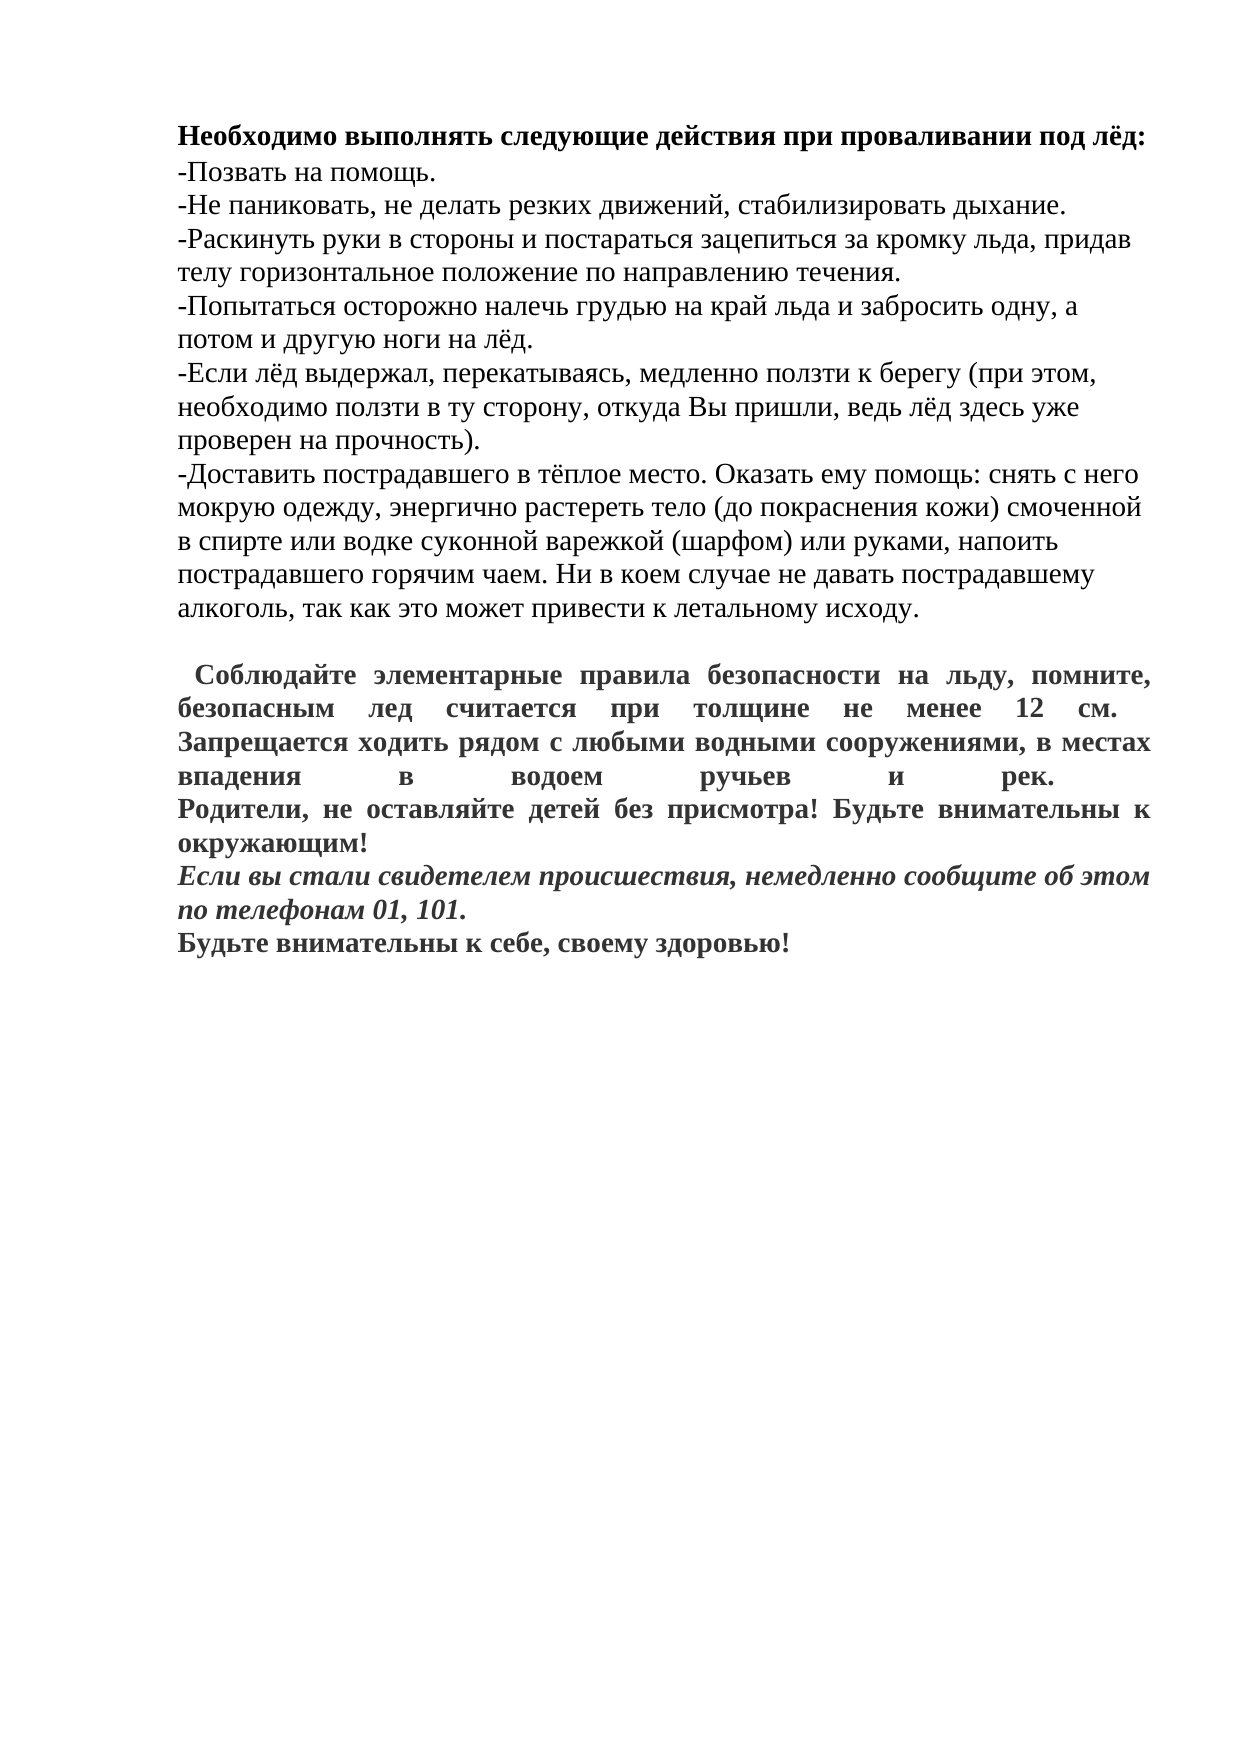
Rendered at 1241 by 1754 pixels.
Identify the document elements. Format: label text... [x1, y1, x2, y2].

text -Доставить пострадавшего в тёплое место. Оказать ему помощь: снять с него мокрую одежду, энергично растереть тело (до покраснения кожи) смоченной в спирте или водке суконной варежкой (шарфом) или руками, напоить пострадавшего горячим чаем. Ни в коем случае не давать пострадавшему алкоголь, так как это может привести к летальному исходу. [177, 456, 1152, 623]
text -Не паниковать, не делать резких движений, стабилизировать дыхание. [177, 187, 1152, 221]
text -Позвать на помощь. [177, 154, 1152, 187]
text Будьте внимательны к себе, своему здоровью! [177, 925, 1152, 959]
text -Попытаться осторожно налечь грудью на край льда и забросить одну, а потом и другую ноги на лёд. [177, 288, 1152, 355]
text Необходимо выполнять следующие действия при проваливании под лёд: [177, 118, 1152, 152]
text -Раскинуть руки в стороны и постараться зацепиться за кромку льда, придав телу горизонтальное положение по направлению течения. [177, 221, 1152, 288]
text Соблюдайте элементарные правила безопасности на льду, помните, безопасным лед считается при толщине не менее 12 см. Запрещается ходить рядом с любыми водными сооружениями, в местах впадения в водоем ручьев и рек. Родители, не оставляйте детей без присмотра! Будьте внимательны к окружающим! Если вы стали свидетелем происшествия, немедленно сообщите об этом по телефонам 01, 101. [177, 623, 1152, 925]
text -Если лёд выдержал, перекатываясь, медленно ползти к берегу (при этом, необходимо ползти в ту сторону, откуда Вы пришли, ведь лёд здесь уже проверен на прочность). [177, 355, 1152, 456]
